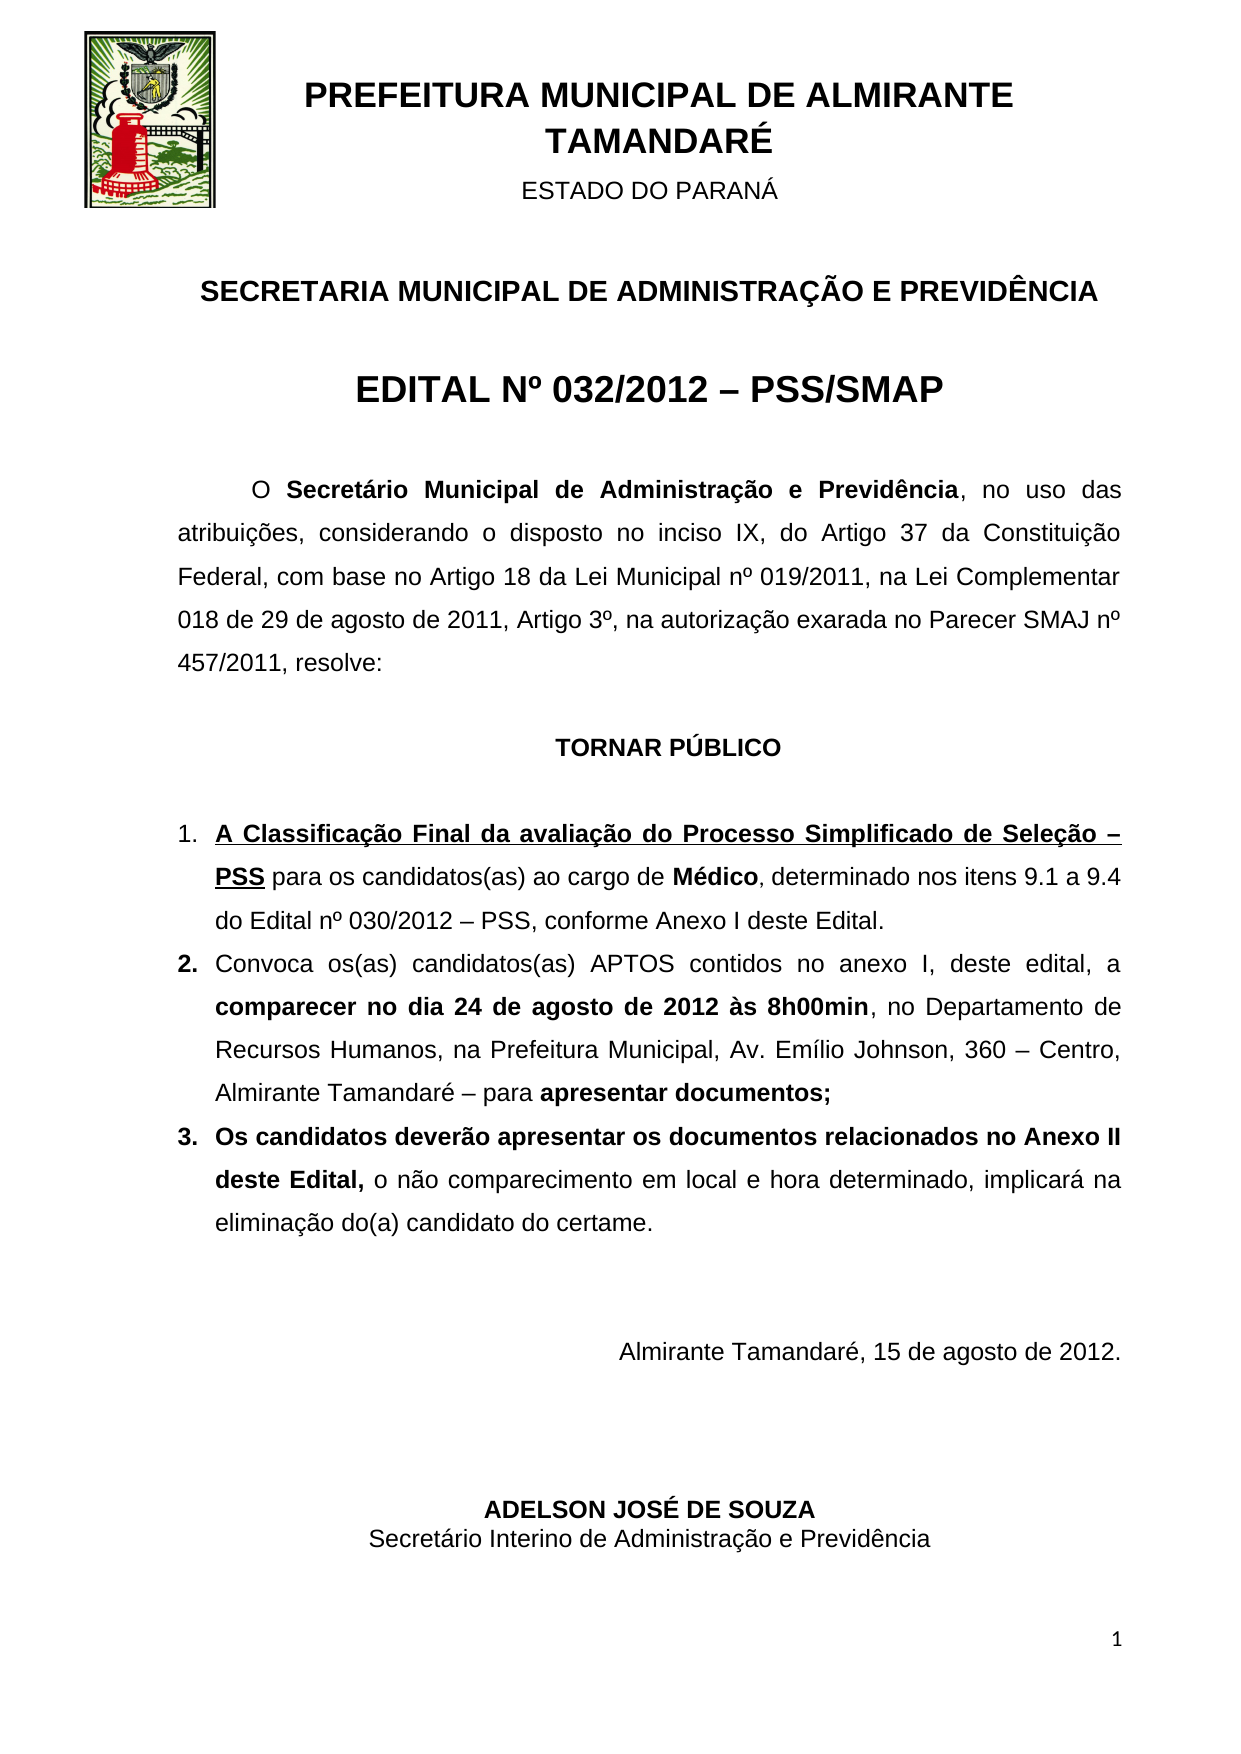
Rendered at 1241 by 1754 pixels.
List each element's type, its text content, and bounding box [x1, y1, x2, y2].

text O Secretário Municipal de Administração e Previdência, no uso das atribuições, considerando o disposto no inciso IX, do Artigo 37 da Constituição Federal, com base no Artigo 18 da Lei Municipal nº 019/2011, na Lei Complementar 018 de 29 de agosto de 2011, Artigo 3º, na autorização exarada no Parecer SMAJ nº 457/2011, resolve: [177, 475, 1122, 677]
text Almirante Tamandaré, 15 de agosto de 2012. [177, 1337, 1122, 1366]
text Secretário Interino de Administração e Previdência [177, 1524, 1122, 1553]
text SECRETARIA MUNICIPAL DE ADMINISTRAÇÃO E PREVIDÊNCIA [177, 274, 1122, 308]
list Os candidatos deverão apresentar os documentos relacionados no Anexo II deste Edital, o não comparecimento em local e hora determinado, implicará na eliminação do(a) candidato do certame. [177, 1121, 1122, 1236]
text ADELSON JOSÉ DE SOUZA [177, 1495, 1122, 1524]
text TORNAR PÚBLICO [177, 733, 1122, 762]
list A Classificação Final da avaliação do Processo Simplificado de Seleção – PSS para os candidatos(as) ao cargo de Médico, determinado nos itens 9.1 a 9.4 do Edital nº 030/2012 – PSS, conforme Anexo I deste Edital. [177, 819, 1122, 934]
text EDITAL Nº 032/2012 – PSS/SMAP [177, 367, 1122, 411]
picture [84, 31, 216, 207]
list Convoca os(as) candidatos(as) APTOS contidos no anexo I, deste edital, a comparecer no dia 24 de agosto de 2012 às 8h00min, no Departamento de Recursos Humanos, na Prefeitura Municipal, Av. Emílio Johnson, 360 – Centro, Almirante Tamandaré – para apresentar documentos; [177, 949, 1122, 1107]
